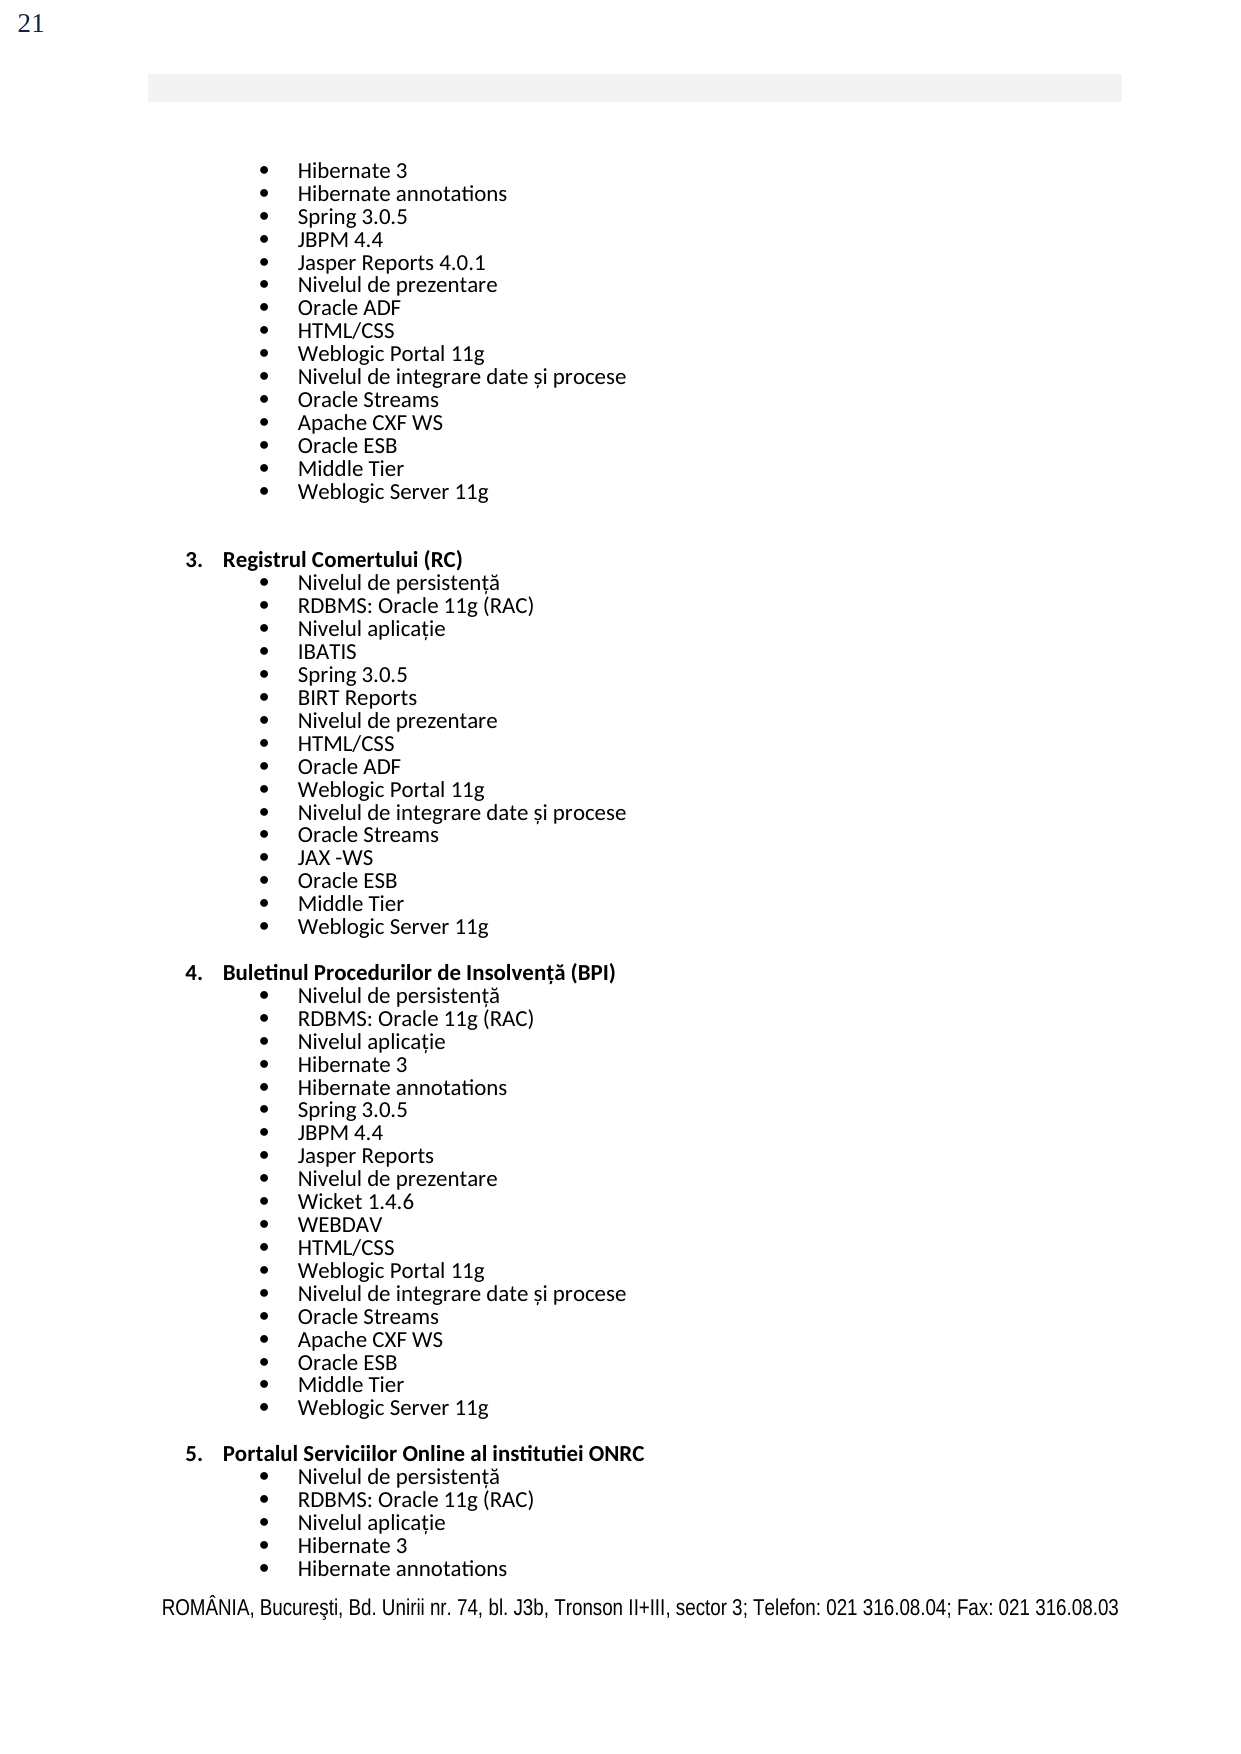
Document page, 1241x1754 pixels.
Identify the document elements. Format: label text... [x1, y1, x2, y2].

list Hibernate annotations [260, 1077, 1125, 1099]
list RDBMS: Oracle 11g (RAC) [260, 1008, 1125, 1031]
list Oracle ESB [260, 1352, 1125, 1374]
list Nivelul de integrare date şi procese [260, 802, 1125, 824]
list Oracle Streams [260, 389, 1125, 412]
list Weblogic Portal 11g [260, 1260, 1125, 1283]
list Jasper Reports [260, 1145, 1125, 1168]
list JAX -WS [260, 847, 1125, 870]
list Weblogic Server 11g [260, 1397, 1125, 1420]
list BIRT Reports [260, 687, 1125, 710]
list Middle Tier [260, 893, 1125, 916]
list Middle Tier [260, 458, 1125, 481]
list Wicket 1.4.6 [260, 1191, 1125, 1214]
list Oracle Streams [260, 1306, 1125, 1329]
list Buletinul Procedurilor de Insolvenţă (BPI) [185, 962, 1125, 985]
list Spring 3.0.5 [260, 206, 1125, 229]
list IBATIS [260, 641, 1125, 664]
list JBPM 4.4 [260, 229, 1125, 252]
list Oracle ESB [260, 435, 1125, 458]
list Middle Tier [260, 1374, 1125, 1397]
list Nivelul de integrare date şi procese [260, 1283, 1125, 1306]
list Oracle ADF [260, 297, 1125, 320]
list Nivelul aplicaţie [260, 1031, 1125, 1054]
list Nivelul aplicaţie [260, 1512, 1125, 1535]
list Hibernate annotations [260, 1558, 1125, 1581]
list RDBMS: Oracle 11g (RAC) [260, 595, 1125, 618]
list Portalul Serviciilor Online al institutiei ONRC [185, 1443, 1125, 1466]
list Nivelul de integrare date şi procese [260, 366, 1125, 389]
list Nivelul de prezentare [260, 710, 1125, 733]
list Oracle Streams [260, 824, 1125, 847]
list HTML/CSS [260, 1237, 1125, 1260]
list JBPM 4.4 [260, 1122, 1125, 1145]
list HTML/CSS [260, 320, 1125, 343]
list RDBMS: Oracle 11g (RAC) [260, 1489, 1125, 1512]
list Weblogic Server 11g [260, 916, 1125, 939]
list Apache CXF WS [260, 412, 1125, 435]
list HTML/CSS [260, 733, 1125, 756]
list Weblogic Portal 11g [260, 343, 1125, 366]
list Hibernate 3 [260, 160, 1125, 183]
list Oracle ESB [260, 870, 1125, 893]
list Weblogic Portal 11g [260, 779, 1125, 802]
list Hibernate 3 [260, 1054, 1125, 1077]
list Nivelul de prezentare [260, 274, 1125, 297]
list Jasper Reports 4.0.1 [260, 252, 1125, 274]
list Nivelul de persistenţă [260, 1466, 1125, 1489]
list Weblogic Server 11g [260, 481, 1125, 504]
list Oracle ADF [260, 756, 1125, 779]
list Nivelul aplicaţie [260, 618, 1125, 641]
list Hibernate 3 [260, 1535, 1125, 1558]
list Nivelul de persistenţă [260, 572, 1125, 595]
list Hibernate annotations [260, 183, 1125, 206]
list WEBDAV [260, 1214, 1125, 1237]
list Apache CXF WS [260, 1329, 1125, 1352]
list Spring 3.0.5 [260, 1099, 1125, 1122]
list Nivelul de prezentare [260, 1168, 1125, 1191]
list Registrul Comertului (RC) [185, 549, 1125, 572]
list Nivelul de persistenţă [260, 985, 1125, 1008]
list Spring 3.0.5 [260, 664, 1125, 687]
